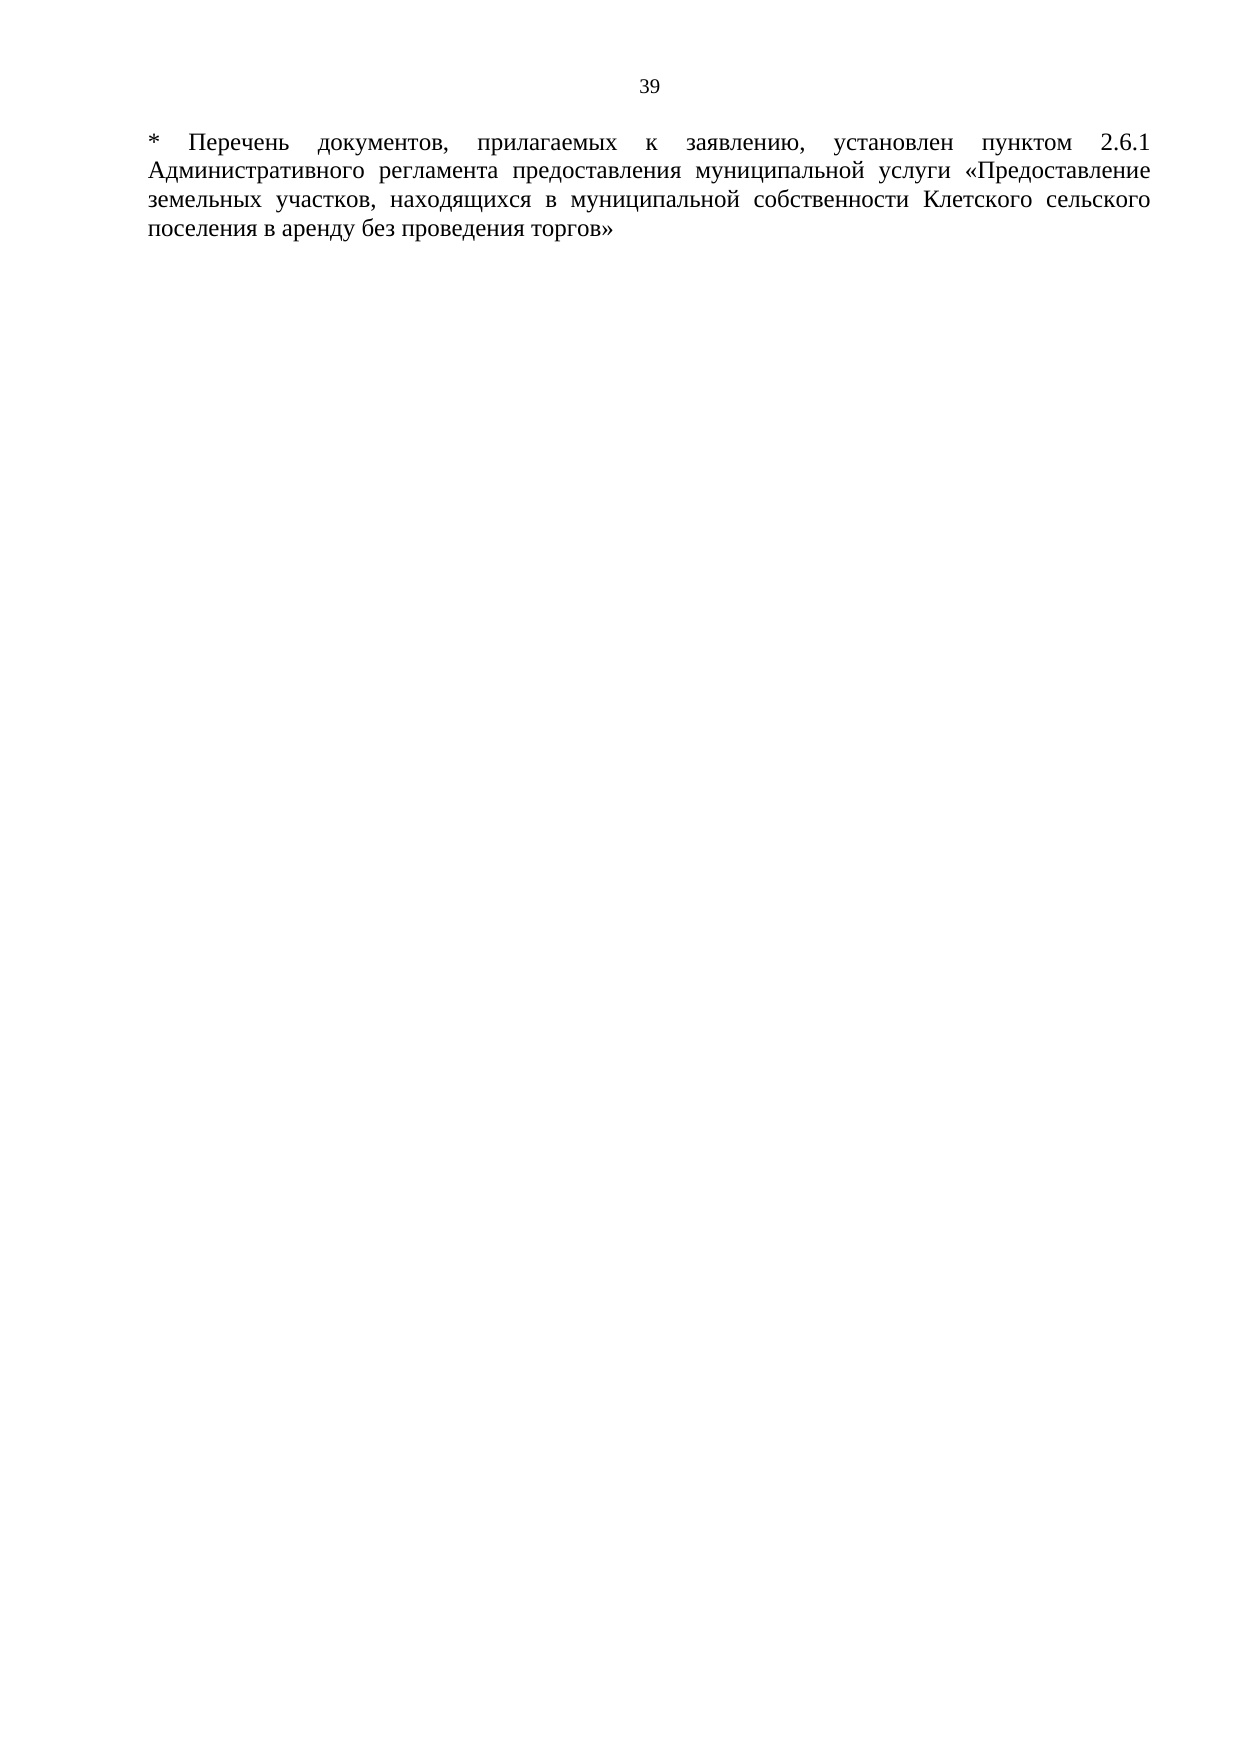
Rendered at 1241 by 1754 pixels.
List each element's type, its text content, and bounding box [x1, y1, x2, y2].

text * Перечень документов, прилагаемых к заявлению, установлен пунктом 2.6.1 Административного регламента предоставления муниципальной услуги «Предоставление земельных участков, находящихся в муниципальной собственности Клетского сельского поселения в аренду без проведения торгов» [148, 127, 1152, 242]
